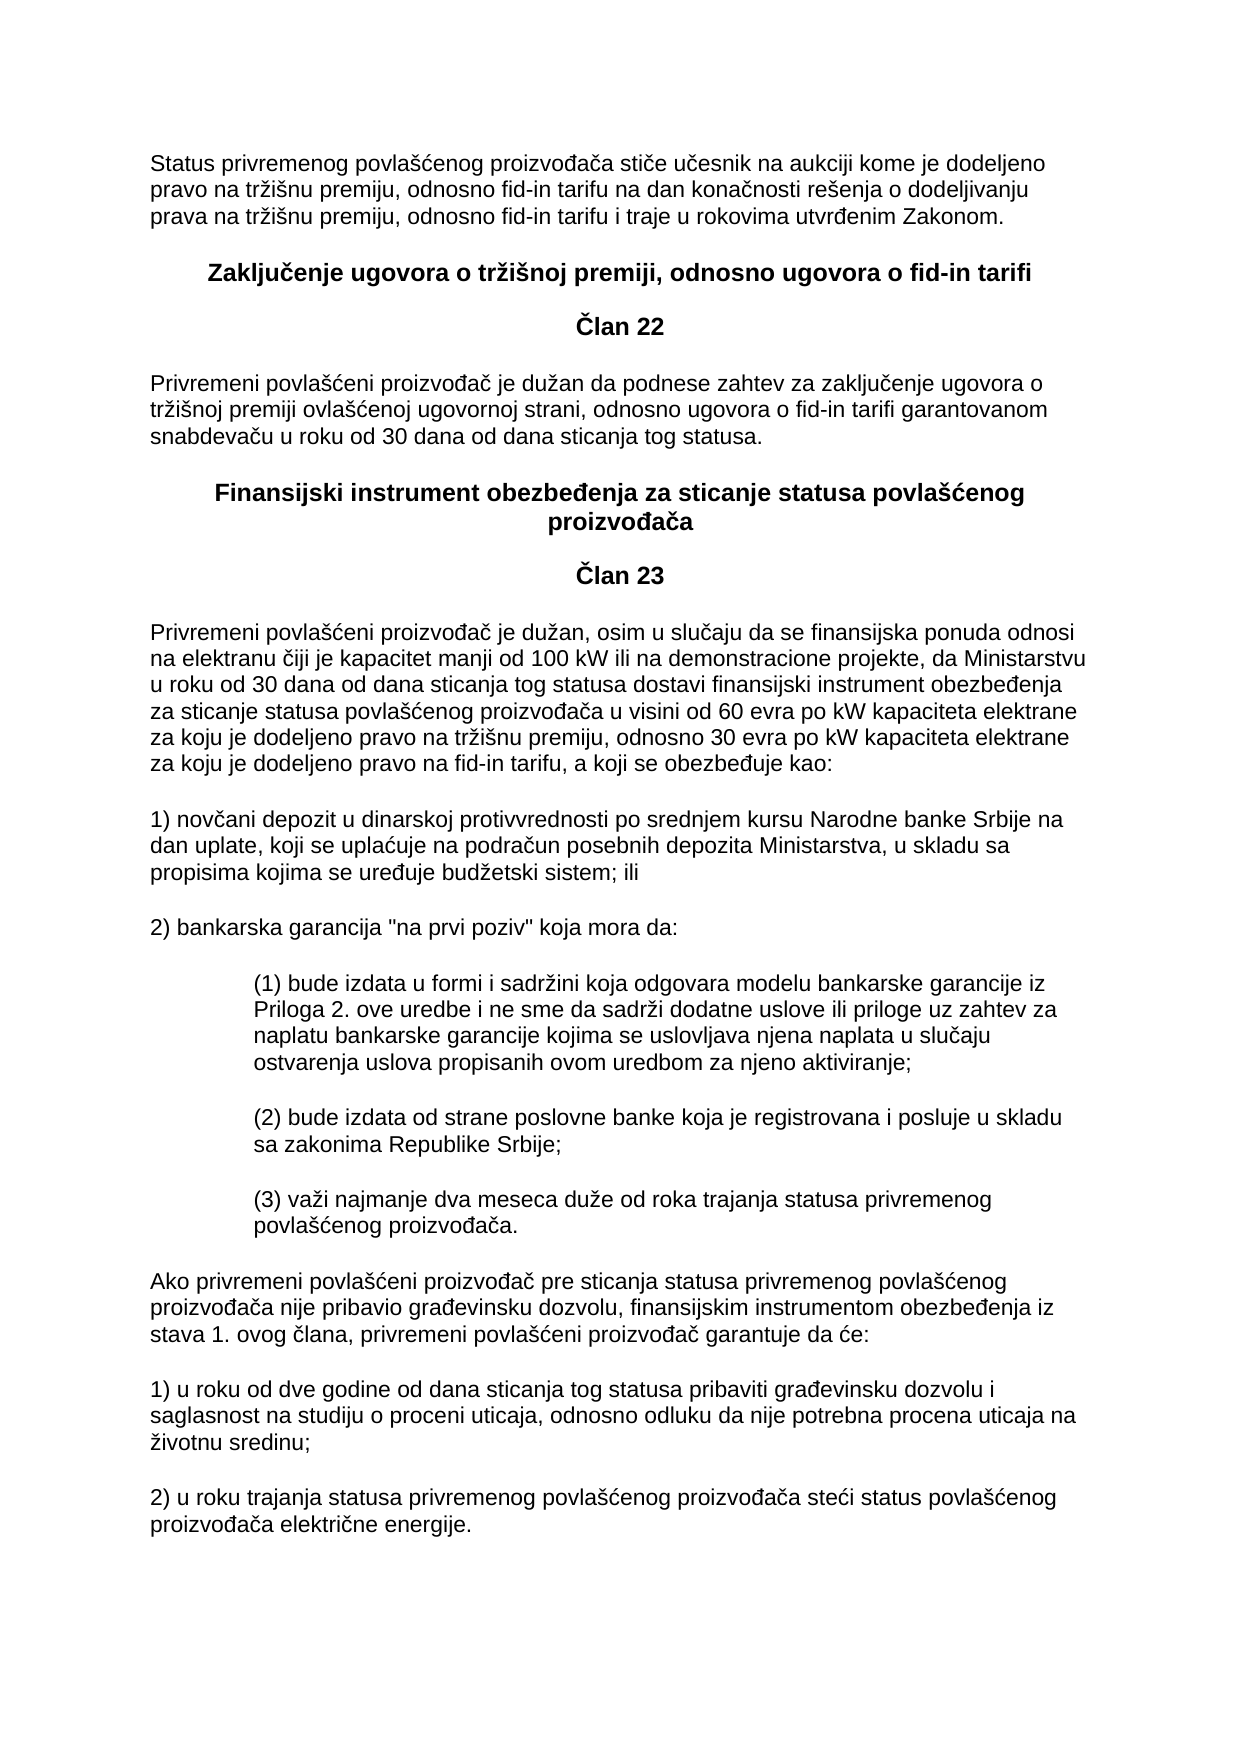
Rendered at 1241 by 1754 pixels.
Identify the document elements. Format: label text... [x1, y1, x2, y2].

text (2) bude izdata od strane poslovne banke koja je registrovana i posluje u skladu sa zakonima Republike Srbije; [253, 1104, 1090, 1157]
text (3) važi najmanje dva meseca duže od roka trajanja statusa privremenog povlašćenog proizvođača. [253, 1186, 1090, 1239]
text Član 23 [150, 561, 1090, 589]
text Član 22 [150, 312, 1090, 341]
text Finansijski instrument obezbeđenja za sticanje statusa povlašćenog proizvođača [150, 478, 1090, 536]
text (1) bude izdata u formi i sadržini koja odgovara modelu bankarske garancije iz Priloga 2. ove uredbe i ne sme da sadrži dodatne uslove ili priloge uz zahtev za naplatu bankarske garancije kojima se uslovljava njena naplata u slučaju ostvarenja uslova propisanih ovom uredbom za njeno aktiviranje; [253, 969, 1090, 1075]
text 2) bankarska garancija "na prvi poziv" koja mora da: [150, 914, 1090, 940]
text Status privremenog povlašćenog proizvođača stiče učesnik na aukciji kome je dodeljeno pravo na tržišnu premiju, odnosno fid-in tarifu na dan konačnosti rešenja o dodeljivanju prava na tržišnu premiju, odnosno fid-in tarifu i traje u rokovima utvrđenim Zakonom. [150, 150, 1090, 229]
text 1) u roku od dve godine od dana sticanja tog statusa pribaviti građevinsku dozvolu i saglasnost na studiju o proceni uticaja, odnosno odluku da nije potrebna procena uticaja na životnu sredinu; [150, 1376, 1090, 1455]
text Ako privremeni povlašćeni proizvođač pre sticanja statusa privremenog povlašćenog proizvođača nije pribavio građevinsku dozvolu, finansijskim instrumentom obezbeđenja iz stava 1. ovog člana, privremeni povlašćeni proizvođač garantuje da će: [150, 1268, 1090, 1347]
text 2) u roku trajanja statusa privremenog povlašćenog proizvođača steći status povlašćenog proizvođača električne energije. [150, 1484, 1090, 1537]
text Privremeni povlašćeni proizvođač je dužan, osim u slučaju da se finansijska ponuda odnosi na elektranu čiji je kapacitet manji od 100 kW ili na demonstracione projekte, da Ministarstvu u roku od 30 dana od dana sticanja tog statusa dostavi finansijski instrument obezbeđenja za sticanje statusa povlašćenog proizvođača u visini od 60 evra po kW kapaciteta elektrane za koju je dodeljeno pravo na tržišnu premiju, odnosno 30 evra po kW kapaciteta elektrane za koju je dodeljeno pravo na fid-in tarifu, a koji se obezbeđuje kao: [150, 618, 1090, 777]
text Zaključenje ugovora o tržišnoj premiji, odnosno ugovora o fid-in tarifi [150, 258, 1090, 287]
text 1) novčani depozit u dinarskoj protivvrednosti po srednjem kursu Narodne banke Srbije na dan uplate, koji se uplaćuje na podračun posebnih depozita Ministarstva, u skladu sa propisima kojima se uređuje budžetski sistem; ili [150, 806, 1090, 885]
text Privremeni povlašćeni proizvođač je dužan da podnese zahtev za zaključenje ugovora o tržišnoj premiji ovlašćenoj ugovornoj strani, odnosno ugovora o fid-in tarifi garantovanom snabdevaču u roku od 30 dana od dana sticanja tog statusa. [150, 370, 1090, 449]
